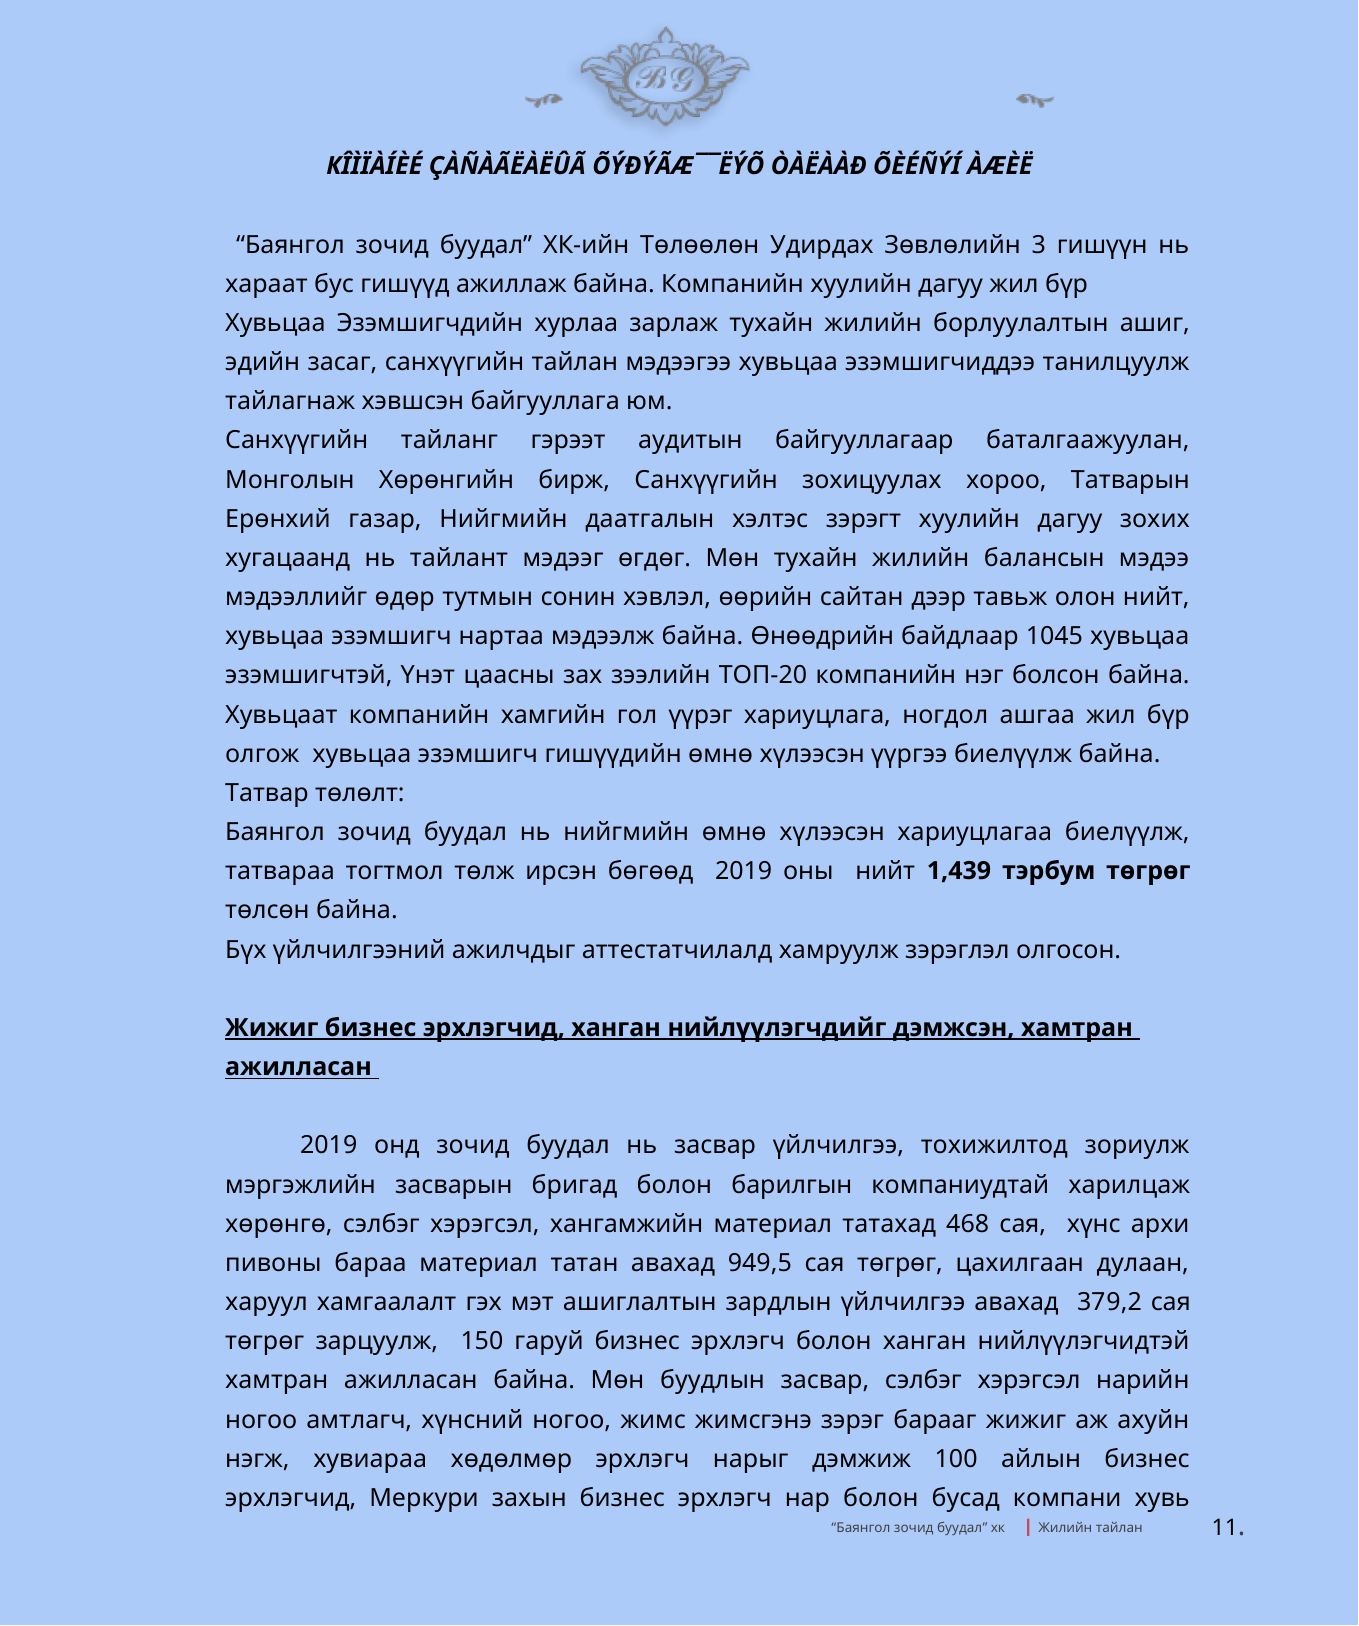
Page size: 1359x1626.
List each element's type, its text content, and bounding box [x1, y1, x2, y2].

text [225, 1127, 1191, 1514]
text Татвар төлөлт: [225, 774, 1191, 809]
picture [580, 26, 750, 127]
text Жижиг бизнес эрхлэгчид, ханган нийлүүлэгчдийг дэмжсэн, хамтран ажилласан [225, 1009, 1191, 1083]
text “Баянгол зочид буудал” ХК-ийн Төлөөлөн Удирдах Зөвлөлийн 3 гишүүн нь хараат бус гишүүд ажиллаж байна. Компанийн хуулийн дагуу жил бүр [225, 226, 1191, 299]
text Бүх үйлчилгээний ажилчдыг аттестатчилалд хамруулж зэрэглэл олгосон. [225, 931, 1191, 965]
picture [1015, 93, 1055, 109]
picture [524, 93, 564, 109]
text Хувьцаа Эзэмшигчдийн хурлаа зарлаж тухайн жилийн борлуулалтын ашиг, эдийн засаг, санхүүгийн тайлан мэдээгээ хувьцаа эзэмшигчиддээ танилцуулж тайлагнаж хэвшсэн байгууллага юм. [225, 304, 1191, 417]
text КÎÌÏÀÍÈÉ ÇÀÑÀÃËÀËÛÃ ÕÝÐÝÃÆ¯¯ËÝÕ ÒÀËÀÀÐ ÕÈÉÑÝÍ ÀÆÈË [0, 148, 1191, 182]
text Санхүүгийн тайланг гэрээт аудитын байгууллагаар баталгаажуулан, Монголын Хөрөнгийн бирж, Санхүүгийн зохицуулах хороо, Татварын Ерөнхий газар, Нийгмийн даатгалын хэлтэс зэрэгт хуулийн дагуу зохих хугацаанд нь тайлант мэдээг өгдөг. Мөн тухайн жилийн балансын мэдээ мэдээллийг өдөр тутмын сонин хэвлэл, өөрийн сайтан дээр тавьж олон нийт, хувьцаа эзэмшигч нартаа мэдээлж байна. Өнөөдрийн байдлаар 1045 хувьцаа эзэмшигчтэй, Үнэт цаасны зах зээлийн ТОП-20 компанийн нэг болсон байна. Хувьцаат компанийн хамгийн гол үүрэг хариуцлага, ногдол ашгаа жил бүр олгож хувьцаа эзэмшигч гишүүдийн өмнө хүлээсэн үүргээ биелүүлж байна. [225, 422, 1191, 769]
text Баянгол зочид буудал нь нийгмийн өмнө хүлээсэн хариуцлагаа биелүүлж, татвараа тогтмол төлж ирсэн бөгөөд 2019 оны нийт 1,439 тэрбум төгрөг төлсөн байна. [225, 814, 1191, 926]
